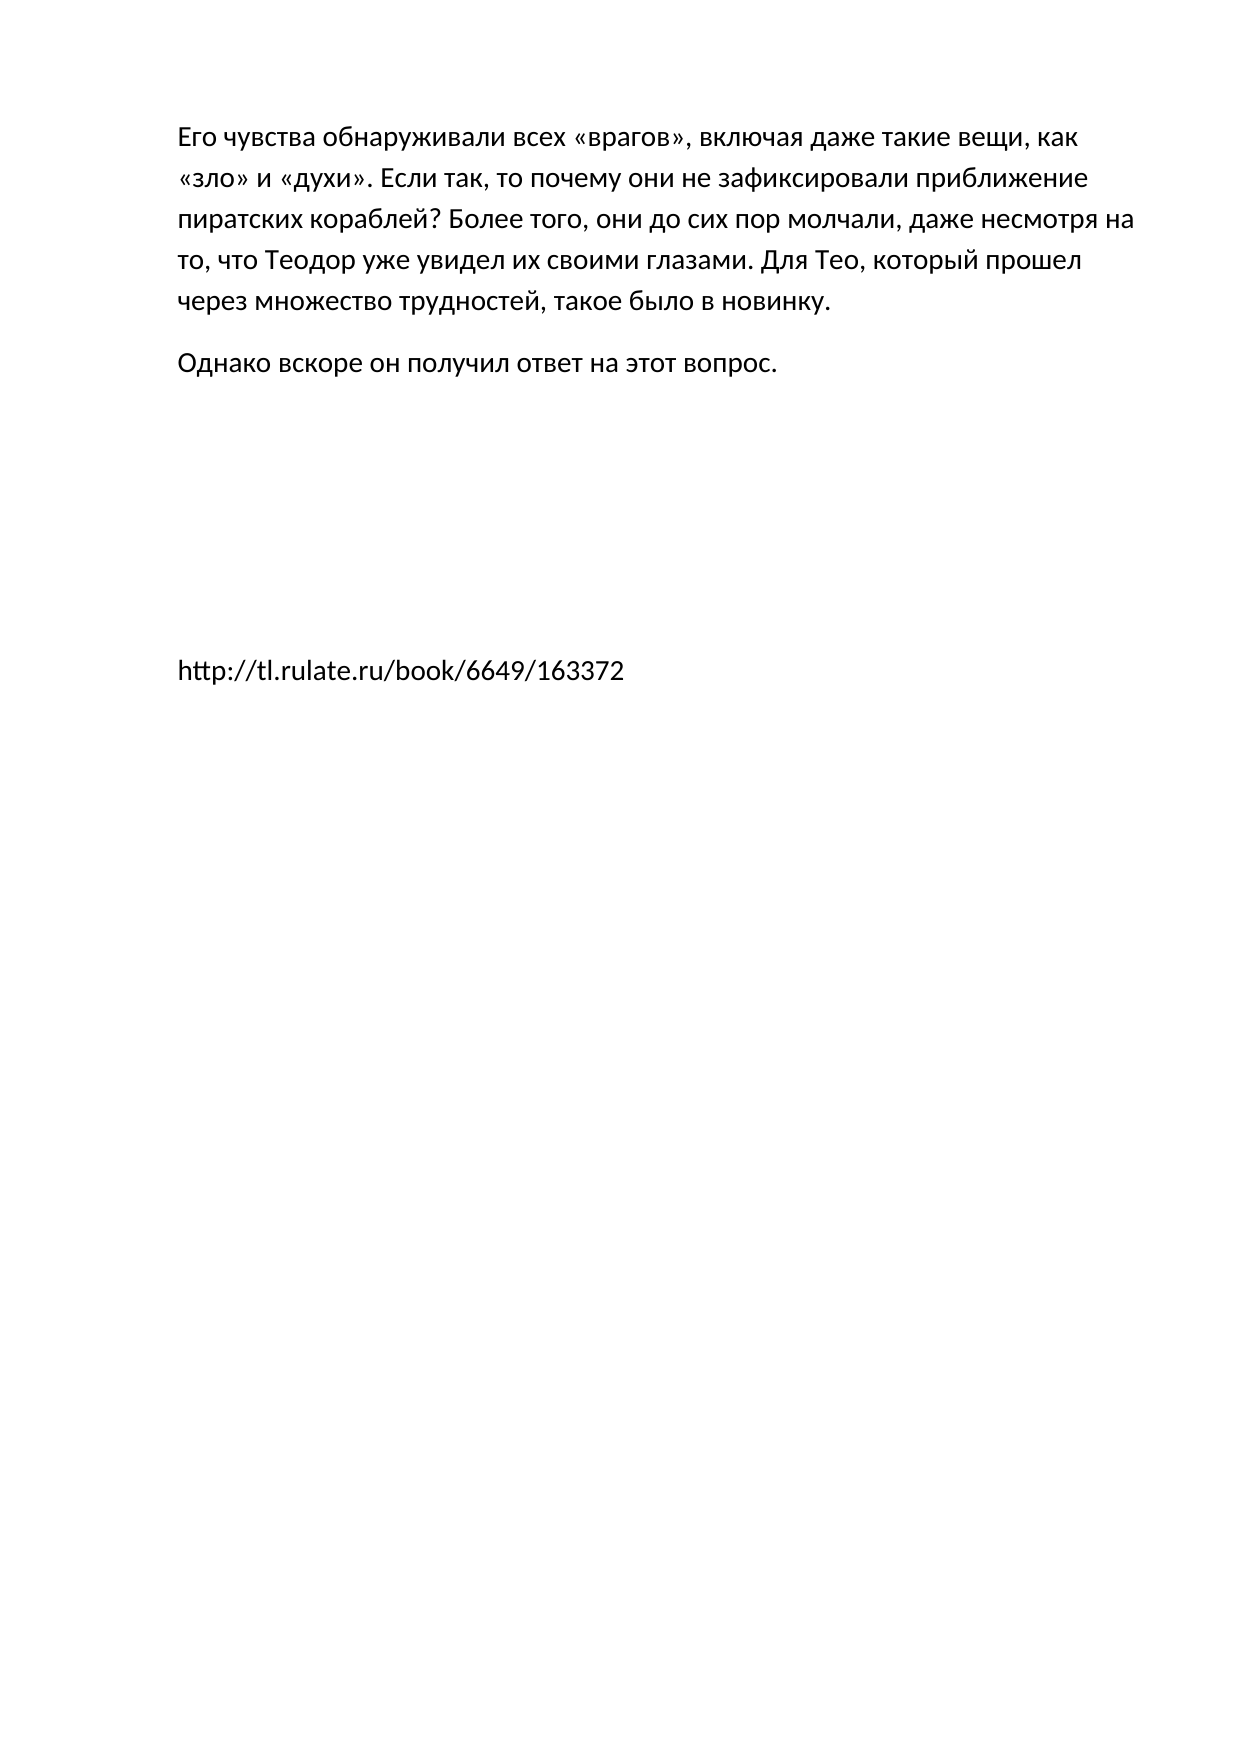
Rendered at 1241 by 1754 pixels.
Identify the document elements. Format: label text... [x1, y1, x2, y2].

text Однако вскоре он получил ответ на этот вопрос. [177, 344, 1152, 379]
text http://tl.rulate.ru/book/6649/163372 [177, 652, 1152, 688]
text Его чувства обнаруживали всех «врагов», включая даже такие вещи, как «зло» и «духи». Если так, то почему они не зафиксировали приближение пиратских кораблей? Более того, они до сих пор молчали, даже несмотря на то, что Теодор уже увидел их своими глазами. Для Тео, который прошел через множество трудностей, такое было в новинку. [177, 118, 1152, 317]
